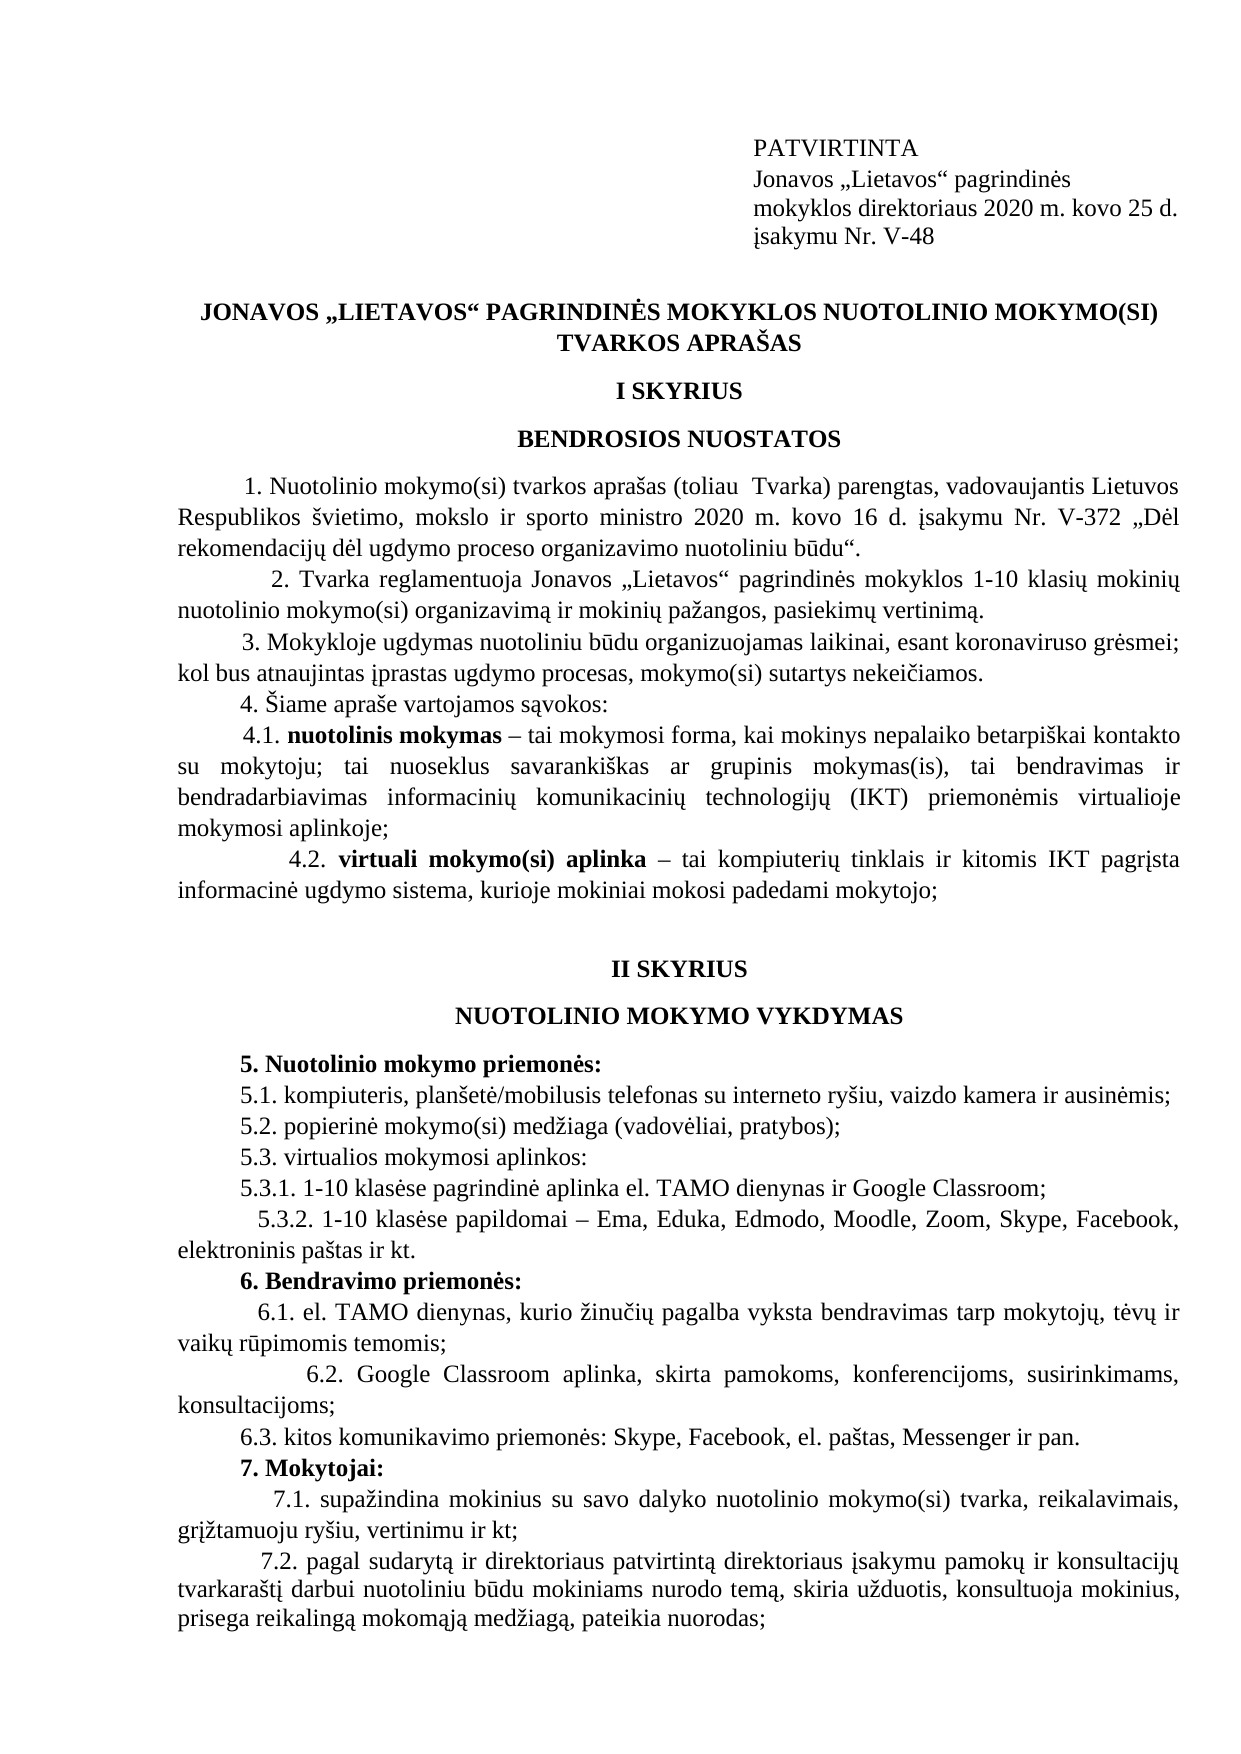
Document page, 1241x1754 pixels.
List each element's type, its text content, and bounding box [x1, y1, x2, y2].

text 5.3. virtualios mokymosi aplinkos: [177, 1142, 1181, 1171]
text BENDROSIOS NUOSTATOS [177, 424, 1181, 452]
text NUOTOLINIO MOKYMO VYKDYMAS [177, 1001, 1181, 1030]
text JONAVOS „LIETAVOS“ PAGRINDINĖS MOKYKLOS NUOTOLINIO MOKYMO(SI) TVARKOS APRAŠAS [177, 297, 1181, 357]
text PATVIRTINTA [717, 133, 1181, 162]
text 4.1. nuotolinis mokymas – tai mokymosi forma, kai mokinys nepalaiko betarpiškai kontakto su mokytoju; tai nuoseklus savarankiškas ar grupinis mokymas(is), tai bendravimas ir bendradarbiavimas informacinių komunikacinių technologijų (IKT) priemonėmis virtualioje mokymosi aplinkoje; [177, 720, 1181, 842]
text 5.1. kompiuteris, planšetė/mobilusis telefonas su interneto ryšiu, vaizdo kamera ir ausinėmis; [177, 1080, 1181, 1109]
text 5. Nuotolinio mokymo priemonės: [177, 1049, 1181, 1078]
text Jonavos „Lietavos“ pagrindinės [717, 164, 1181, 193]
text 6.2. Google Classroom aplinka, skirta pamokoms, konferencijoms, susirinkimams, konsultacijoms; [177, 1359, 1181, 1419]
text 4. Šiame apraše vartojamos sąvokos: [177, 689, 1181, 717]
text 7.2. pagal sudarytą ir direktoriaus patvirtintą direktoriaus įsakymu pamokų ir konsultacijų tvarkaraštį darbui nuotoliniu būdu mokiniams nurodo temą, skiria užduotis, konsultuoja mokinius, prisega reikalingą mokomąją medžiagą, pateikia nuorodas; [177, 1546, 1181, 1632]
text 5.3.1. 1-10 klasėse pagrindinė aplinka el. TAMO dienynas ir Google Classroom; [177, 1173, 1181, 1202]
text 6.3. kitos komunikavimo priemonės: Skype, Facebook, el. paštas, Messenger ir pan. [177, 1422, 1181, 1450]
text 5.2. popierinė mokymo(si) medžiaga (vadovėliai, pratybos); [177, 1111, 1181, 1140]
text 1. Nuotolinio mokymo(si) tvarkos aprašas (toliau Tvarka) parengtas, vadovaujantis Lietuvos Respublikos švietimo, mokslo ir sporto ministro 2020 m. kovo 16 d. įsakymu Nr. V-372 „Dėl rekomendacijų dėl ugdymo proceso organizavimo nuotoliniu būdu“. [177, 471, 1181, 562]
text mokyklos direktoriaus 2020 m. kovo 25 d. [717, 193, 1181, 221]
text 4.2. virtuali mokymo(si) aplinka – tai kompiuterių tinklais ir kitomis IKT pagrįsta informacinė ugdymo sistema, kurioje mokiniai mokosi padedami mokytojo; [177, 844, 1181, 904]
text 5.3.2. 1-10 klasėse papildomai – Ema, Eduka, Edmodo, Moodle, Zoom, Skype, Facebook, elektroninis paštas ir kt. [177, 1204, 1181, 1264]
text 6.1. el. TAMO dienynas, kurio žinučių pagalba vyksta bendravimas tarp mokytojų, tėvų ir vaikų rūpimomis temomis; [177, 1297, 1181, 1357]
text II SKYRIUS [177, 954, 1181, 982]
text 3. Mokykloje ugdymas nuotoliniu būdu organizuojamas laikinai, esant koronaviruso grėsmei; kol bus atnaujintas įprastas ugdymo procesas, mokymo(si) sutartys nekeičiamos. [177, 627, 1181, 686]
text 2. Tvarka reglamentuoja Jonavos „Lietavos“ pagrindinės mokyklos 1-10 klasių mokinių nuotolinio mokymo(si) organizavimą ir mokinių pažangos, pasiekimų vertinimą. [177, 564, 1181, 624]
text 7. Mokytojai: [177, 1453, 1181, 1481]
text I SKYRIUS [177, 376, 1181, 405]
text įsakymu Nr. V-48 [717, 221, 1181, 250]
text 7.1. supažindina mokinius su savo dalyko nuotolinio mokymo(si) tvarka, reikalavimais, grįžtamuoju ryšiu, vertinimu ir kt; [177, 1484, 1181, 1543]
text 6. Bendravimo priemonės: [177, 1266, 1181, 1295]
